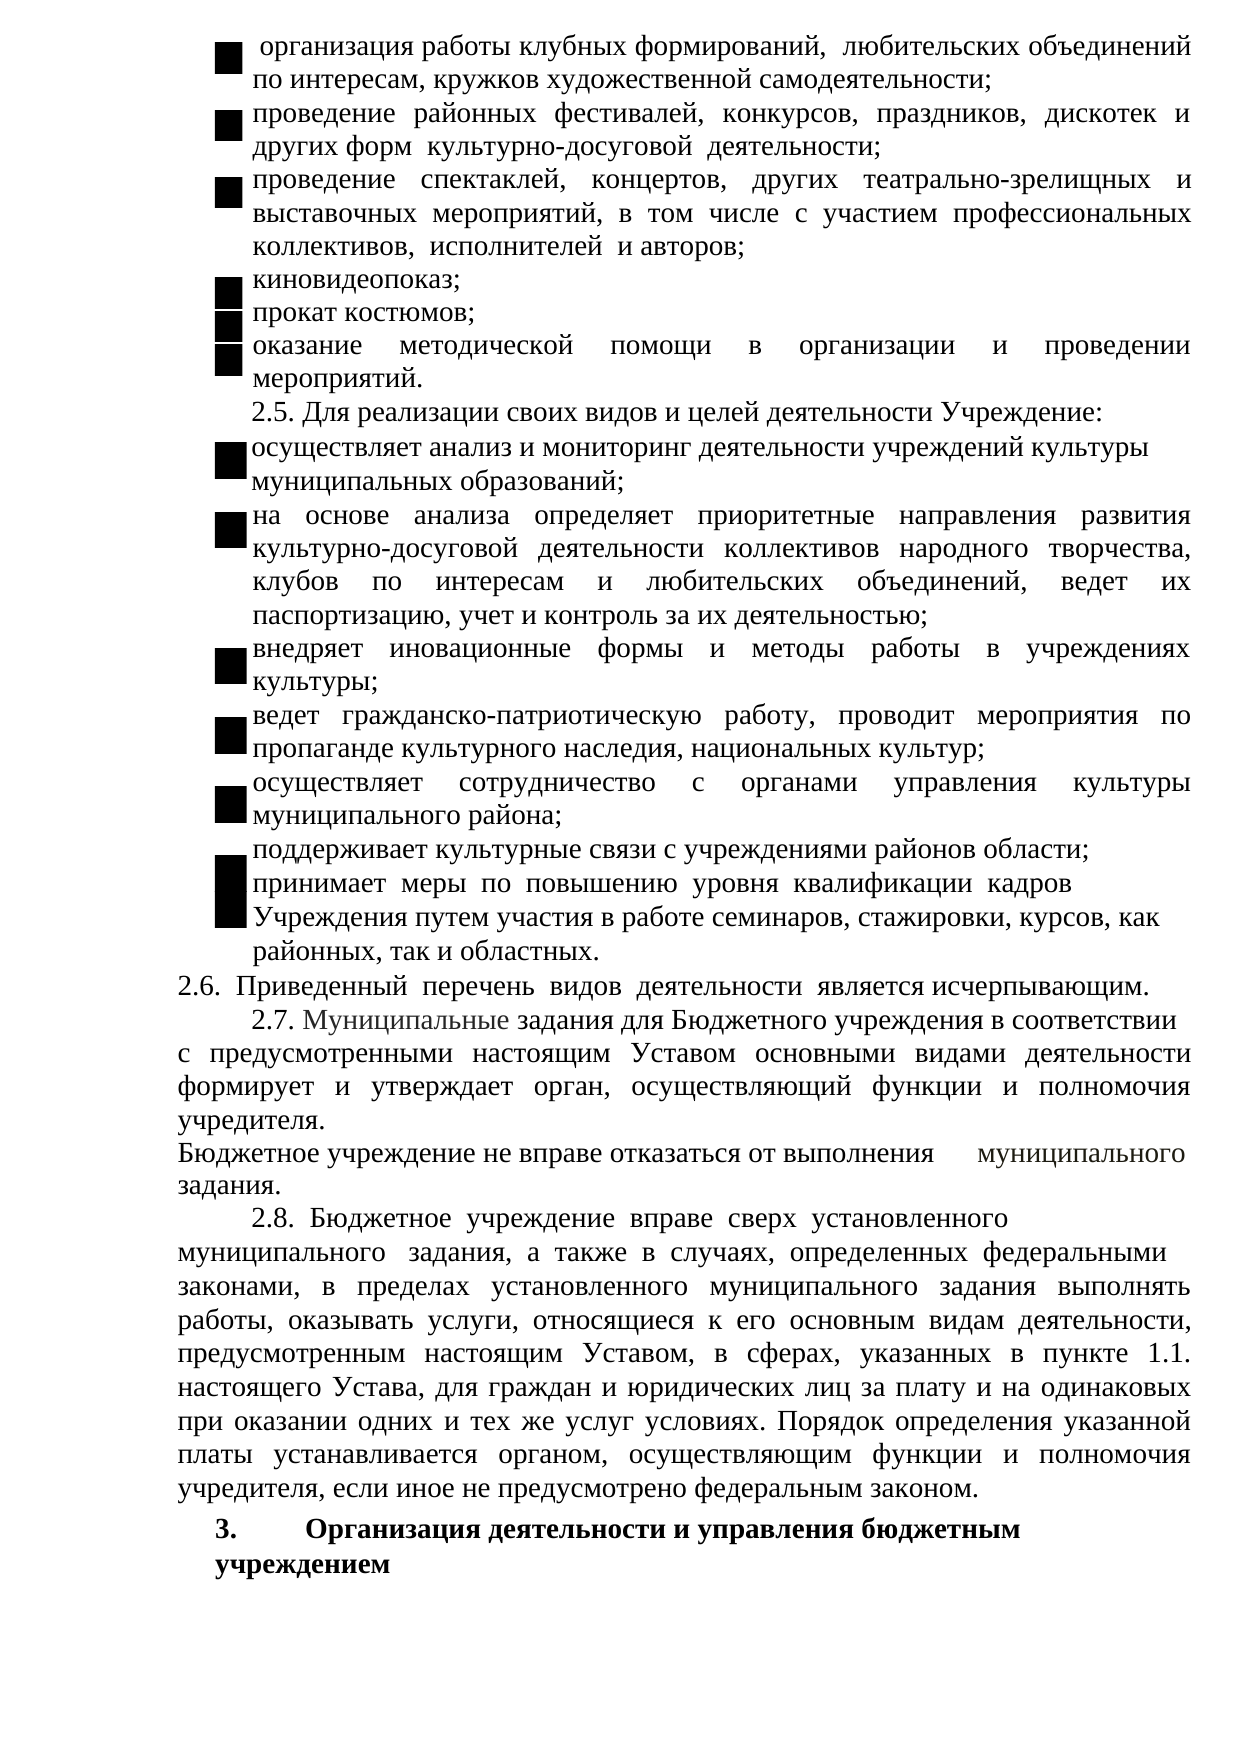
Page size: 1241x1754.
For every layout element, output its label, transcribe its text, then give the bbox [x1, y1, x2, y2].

text 2.8. Бюджетное учреждение вправе сверх установленного [251, 1201, 1199, 1234]
list Организация деятельности и управления бюджетным учреждением [215, 1511, 1199, 1580]
picture [214, 42, 243, 74]
text оказание методической помощи в организации и проведении мероприятий. [252, 328, 1192, 394]
picture [214, 855, 247, 928]
text внедряет иновационные формы и методы работы в учреждениях культуры; [252, 631, 1192, 697]
picture [214, 717, 247, 754]
text 2.5. Для реализации своих видов и целей деятельности Учреждение: осуществляет анализ и мониторинг деятельности учреждений культуры муниципальных образований; [251, 394, 1192, 497]
text задания. [177, 1168, 1199, 1201]
text 2.6. Приведенный перечень видов деятельности является исчерпывающим. [177, 967, 1192, 1003]
text 2.7. Муниципальные задания для Бюджетного учреждения в соответствии [251, 1003, 1199, 1036]
picture [214, 344, 243, 376]
text законами, в пределах установленного муниципального задания выполнять работы, оказывать услуги, относящиеся к его основным видам деятельности, предусмотренным настоящим Уставом, в сферах, указанных в пункте 1.1. настоящего Устава, для граждан и юридических лиц за плату и на одинаковых при оказании одних и тех же услуг условиях. Порядок определения указанной платы устанавливается органом, осуществляющим функции и полномочия учредителя, если иное не предусмотрено федеральным законом. [177, 1268, 1193, 1504]
text киновидеопоказ; [252, 262, 1199, 295]
text Бюджетное учреждение не вправе отказаться от выполнения муниципального [177, 1136, 1199, 1168]
picture [214, 442, 247, 479]
text с предусмотренными настоящим Уставом основными видами деятельности формирует и утверждает орган, осуществляющий функции и полномочия учредителя. [177, 1036, 1192, 1136]
picture [214, 177, 243, 208]
picture [214, 512, 247, 548]
text муниципального задания, а также в случаях, определенных федеральными [177, 1234, 1199, 1268]
text проведение районных фестивалей, конкурсов, праздников, дискотек и других форм культурно-досуговой деятельности; [252, 95, 1192, 162]
text прокат костюмов; [252, 295, 1199, 328]
picture [214, 648, 247, 684]
picture [214, 786, 247, 823]
text организация работы клубных формирований, любительских объединений по интересам, кружков художественной самодеятельности; [252, 29, 1192, 95]
text осуществляет сотрудничество с органами управления культуры муниципального района; [252, 764, 1192, 831]
picture [214, 311, 243, 342]
text поддерживает культурные связи с учреждениями районов области; принимает меры по повышению уровня квалификации кадров Учреждения путем участия в работе семинаров, стажировки, курсов, как районных, так и областных. [252, 831, 1192, 967]
text на основе анализа определяет приоритетные направления развития культурно-досуговой деятельности коллективов народного творчества, клубов по интересам и любительских объединений, ведет их паспортизацию, учет и контроль за их деятельностью; [252, 497, 1193, 631]
text ведет гражданско-патриотическую работу, проводит мероприятия по пропаганде культурного наследия, национальных культур; [252, 698, 1192, 764]
picture [214, 277, 243, 309]
text проведение спектаклей, концертов, других театрально-зрелищных и выставочных мероприятий, в том числе с участием профессиональных коллективов, исполнителей и авторов; [252, 162, 1192, 262]
picture [214, 110, 243, 141]
